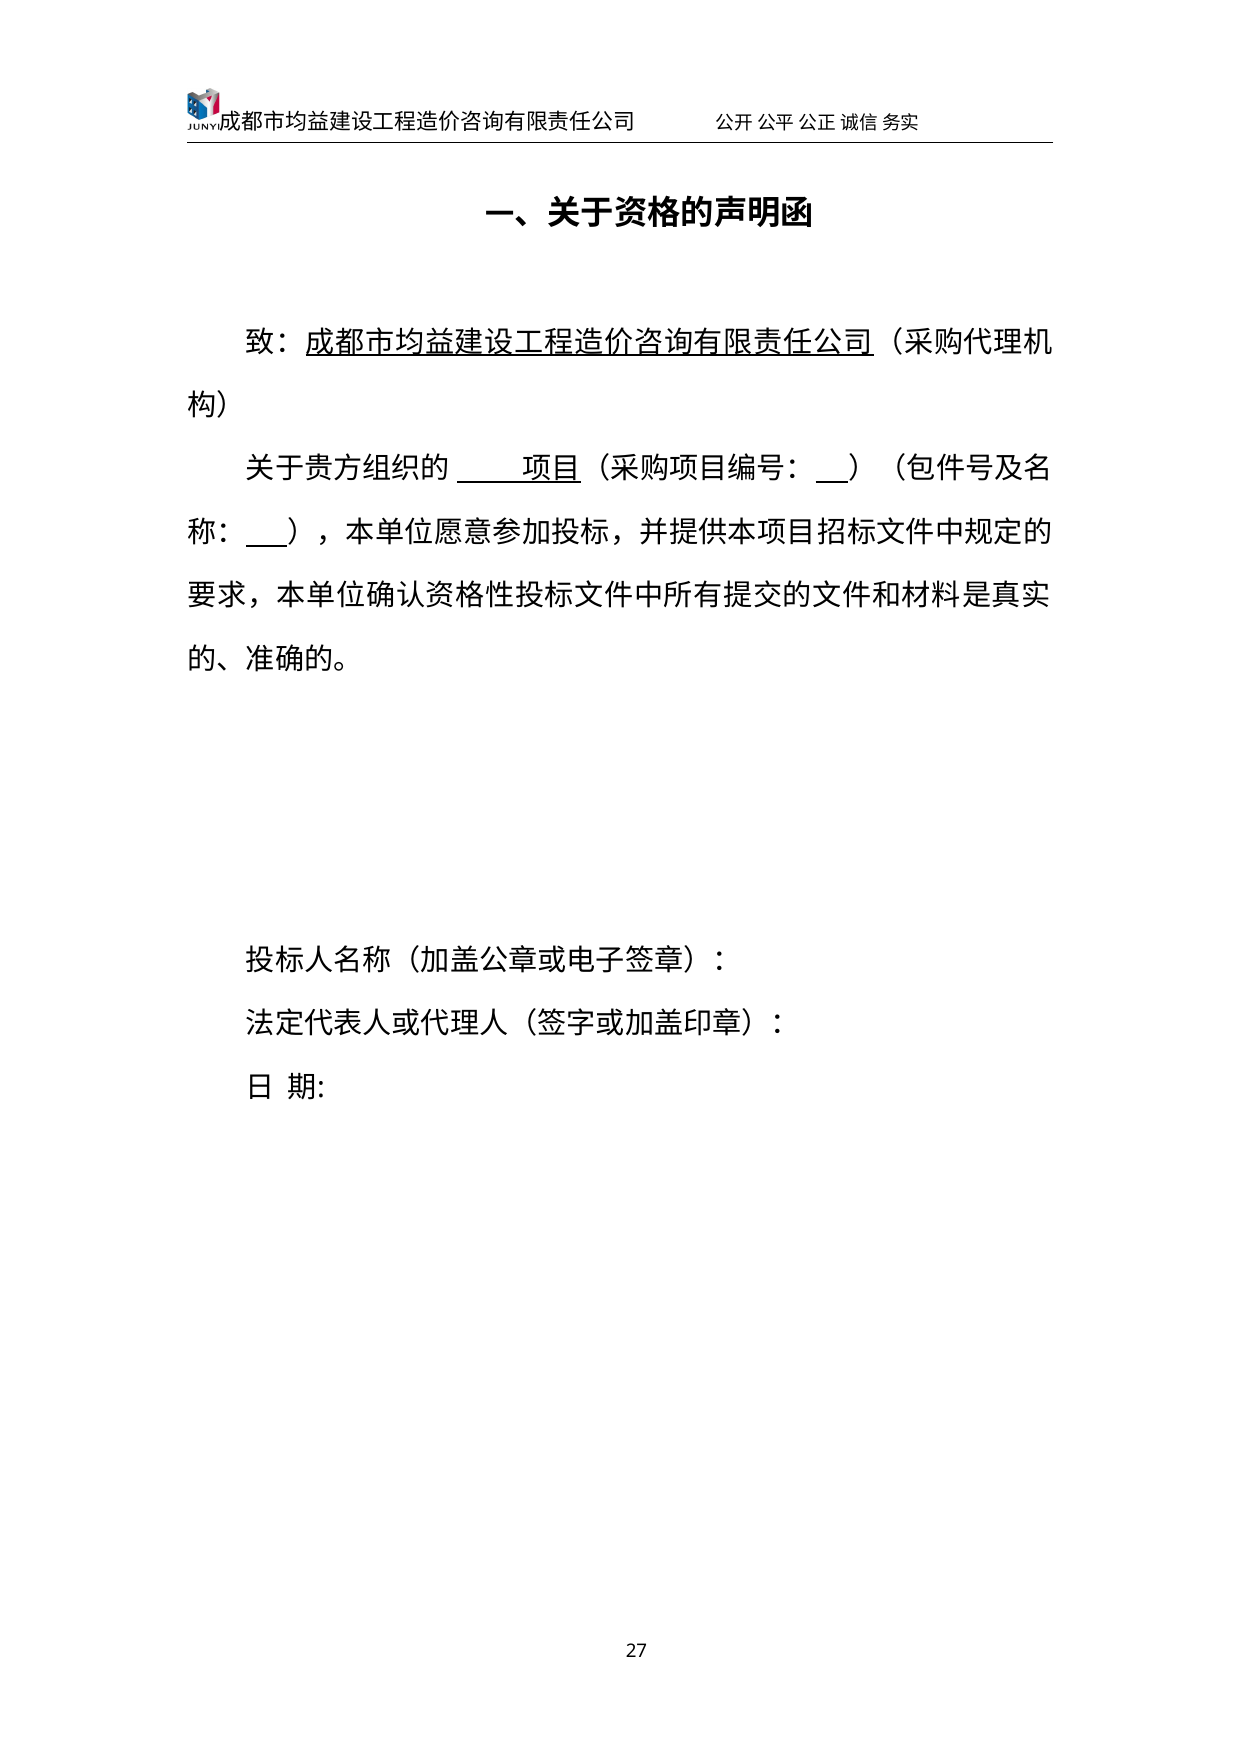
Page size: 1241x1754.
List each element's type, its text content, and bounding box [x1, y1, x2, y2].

subtitle 一、关于资格的声明函 [187, 196, 1053, 232]
text 日 期: [187, 1063, 1053, 1106]
picture [187, 88, 220, 130]
text 关于贵方组织的 项目（采购项目编号： ）（包件号及名称： ），本单位愿意参加投标，并提供本项目招标文件中规定的要求，本单位确认资格性投标文件中所有提交的文件和材料是真实的、准确的。 [187, 445, 1053, 678]
text 法定代表人或代理人（签字或加盖印章）： [187, 1000, 1053, 1042]
text 致：成都市均益建设工程造价咨询有限责任公司（采购代理机构） [187, 318, 1053, 424]
text 投标人名称（加盖公章或电子签章）： [187, 937, 1053, 979]
